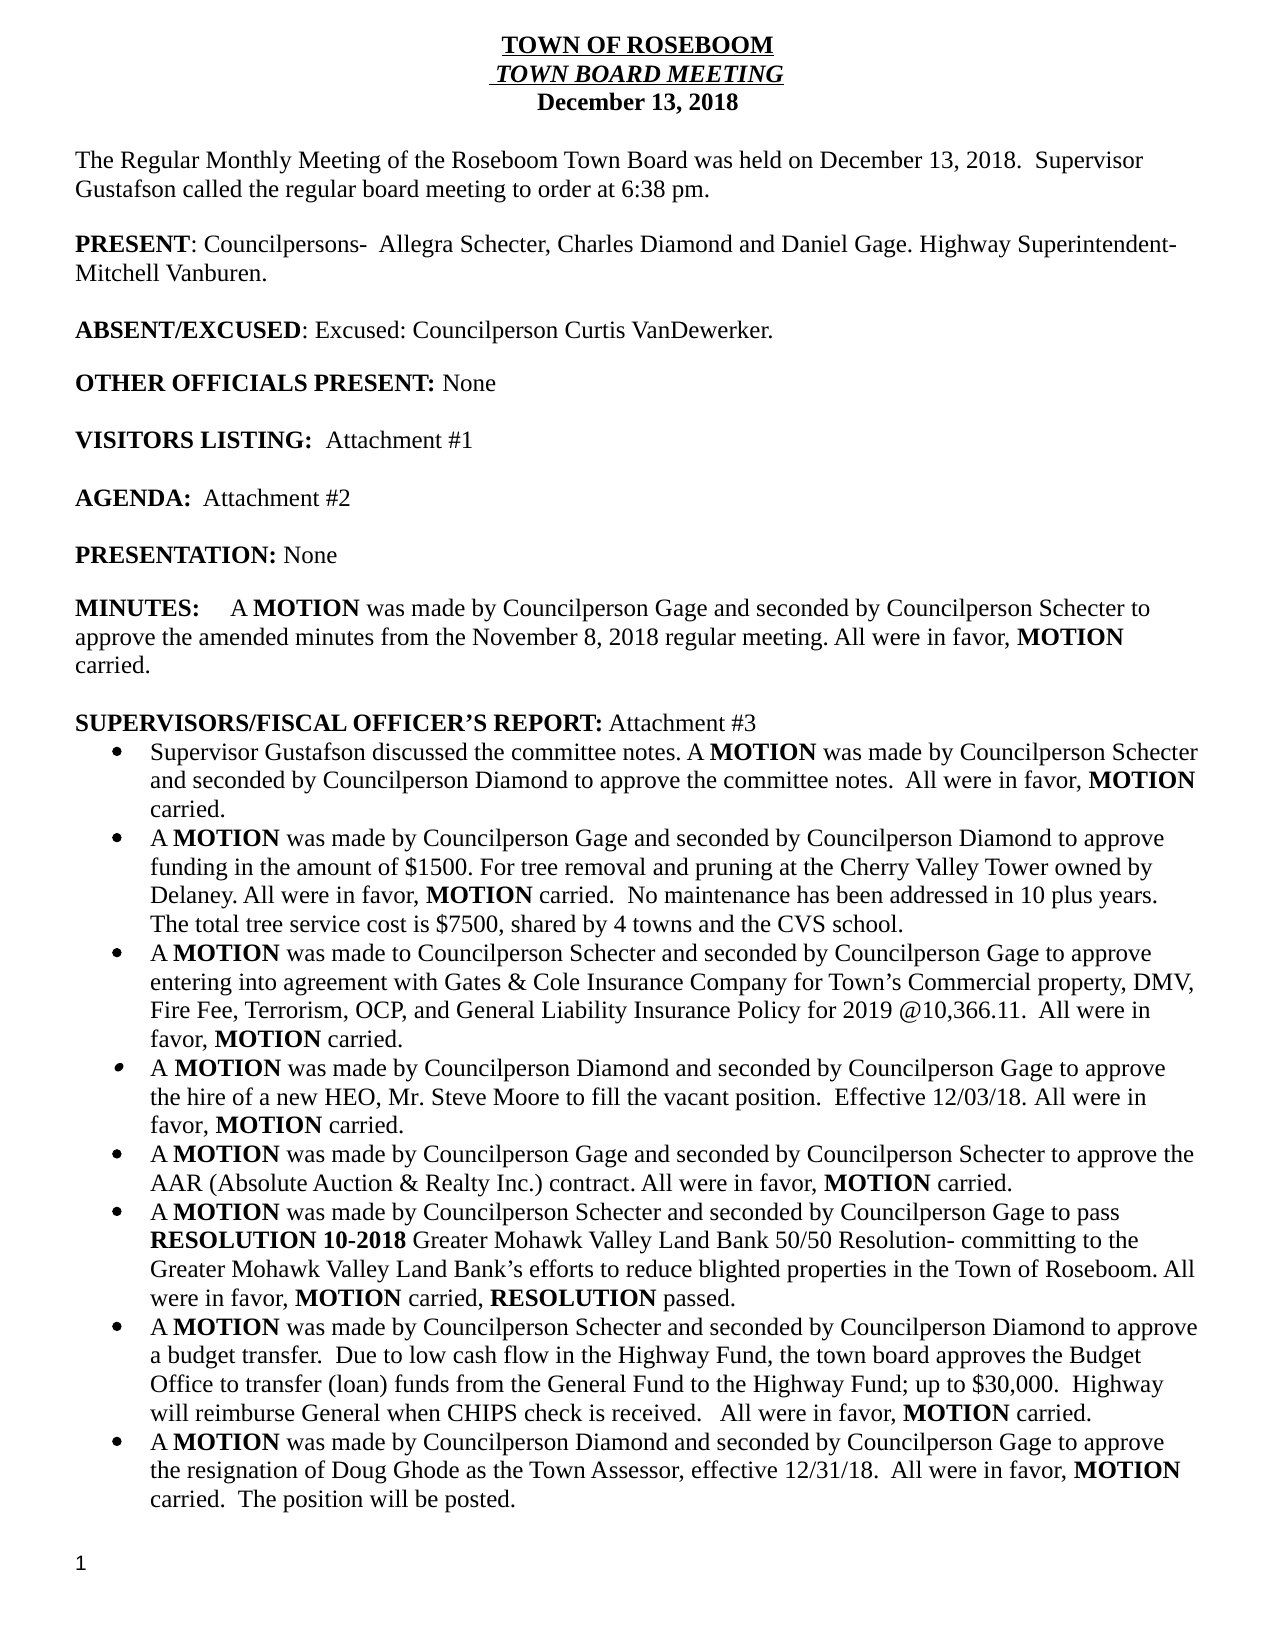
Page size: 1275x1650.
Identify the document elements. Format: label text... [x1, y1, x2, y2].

list A MOTION was made by Councilperson Diamond and seconded by Councilperson Gage to approve the resignation of Doug Ghode as the Town Assessor, effective 12/31/18. All were in favor, MOTION carried. The position will be posted. [112, 1427, 1200, 1513]
subtitle TOWN BOARD MEETING [75, 59, 1200, 87]
text The Regular Monthly Meeting of the Roseboom Town Board was held on December 13, 2018. Supervisor Gustafson called the regular board meeting to order at 6:38 pm. [75, 145, 1200, 202]
text ABSENT/EXCUSED: Excused: Councilperson Curtis VanDewerker. [75, 315, 1200, 344]
text SUPERVISORS/FISCAL OFFICER’S REPORT: Attachment #3 [75, 708, 1200, 737]
list A MOTION was made to Councilperson Schecter and seconded by Councilperson Gage to approve entering into agreement with Gates & Cole Insurance Company for Town’s Commercial property, DMV, Fire Fee, Terrorism, OCP, and General Liability Insurance Policy for 2019 @10,366.11. All were in favor, MOTION carried. [112, 938, 1200, 1053]
text PRESENTATION: None [75, 540, 1200, 569]
list A MOTION was made by Councilperson Schecter and seconded by Councilperson Diamond to approve a budget transfer. Due to low cash flow in the Highway Fund, the town board approves the Budget Office to transfer (loan) funds from the General Fund to the Highway Fund; up to $30,000. Highway will reimburse General when CHIPS check is received. All were in favor, MOTION carried. [112, 1312, 1200, 1427]
text VISITORS LISTING: Attachment #1 [75, 425, 1200, 454]
text PRESENT: Councilpersons- Allegra Schecter, Charles Diamond and Daniel Gage. Highway Superintendent- Mitchell Vanburen. [75, 229, 1200, 286]
list A MOTION was made by Councilperson Schecter and seconded by Councilperson Gage to pass RESOLUTION 10-2018 Greater Mohawk Valley Land Bank 50/50 Resolution- committing to the Greater Mohawk Valley Land Bank’s efforts to reduce blighted properties in the Town of Roseboom. All were in favor, MOTION carried, RESOLUTION passed. [112, 1197, 1200, 1312]
list A MOTION was made by Councilperson Gage and seconded by Councilperson Diamond to approve funding in the amount of $1500. For tree removal and pruning at the Cherry Valley Tower owned by Delaney. All were in favor, MOTION carried. No maintenance has been addressed in 10 plus years. The total tree service cost is $7500, shared by 4 towns and the CVS school. [112, 823, 1200, 938]
title TOWN OF ROSEBOOM [75, 30, 1200, 59]
text December 13, 2018 [75, 87, 1200, 116]
text MINUTES: A MOTION was made by Councilperson Gage and seconded by Councilperson Schecter to approve the amended minutes from the November 8, 2018 regular meeting. All were in favor, MOTION carried. [75, 593, 1200, 679]
text OTHER OFFICIALS PRESENT: None [75, 368, 1200, 397]
list A MOTION was made by Councilperson Diamond and seconded by Councilperson Gage to approve the hire of a new HEO, Mr. Steve Moore to fill the vacant position. Effective 12/03/18. All were in favor, MOTION carried. [112, 1053, 1200, 1139]
list A MOTION was made by Councilperson Gage and seconded by Councilperson Schecter to approve the AAR (Absolute Auction & Realty Inc.) contract. All were in favor, MOTION carried. [112, 1139, 1200, 1197]
text AGENDA: Attachment #2 [75, 483, 1200, 512]
list Supervisor Gustafson discussed the committee notes. A MOTION was made by Councilperson Schecter and seconded by Councilperson Diamond to approve the committee notes. All were in favor, MOTION carried. [112, 737, 1200, 823]
